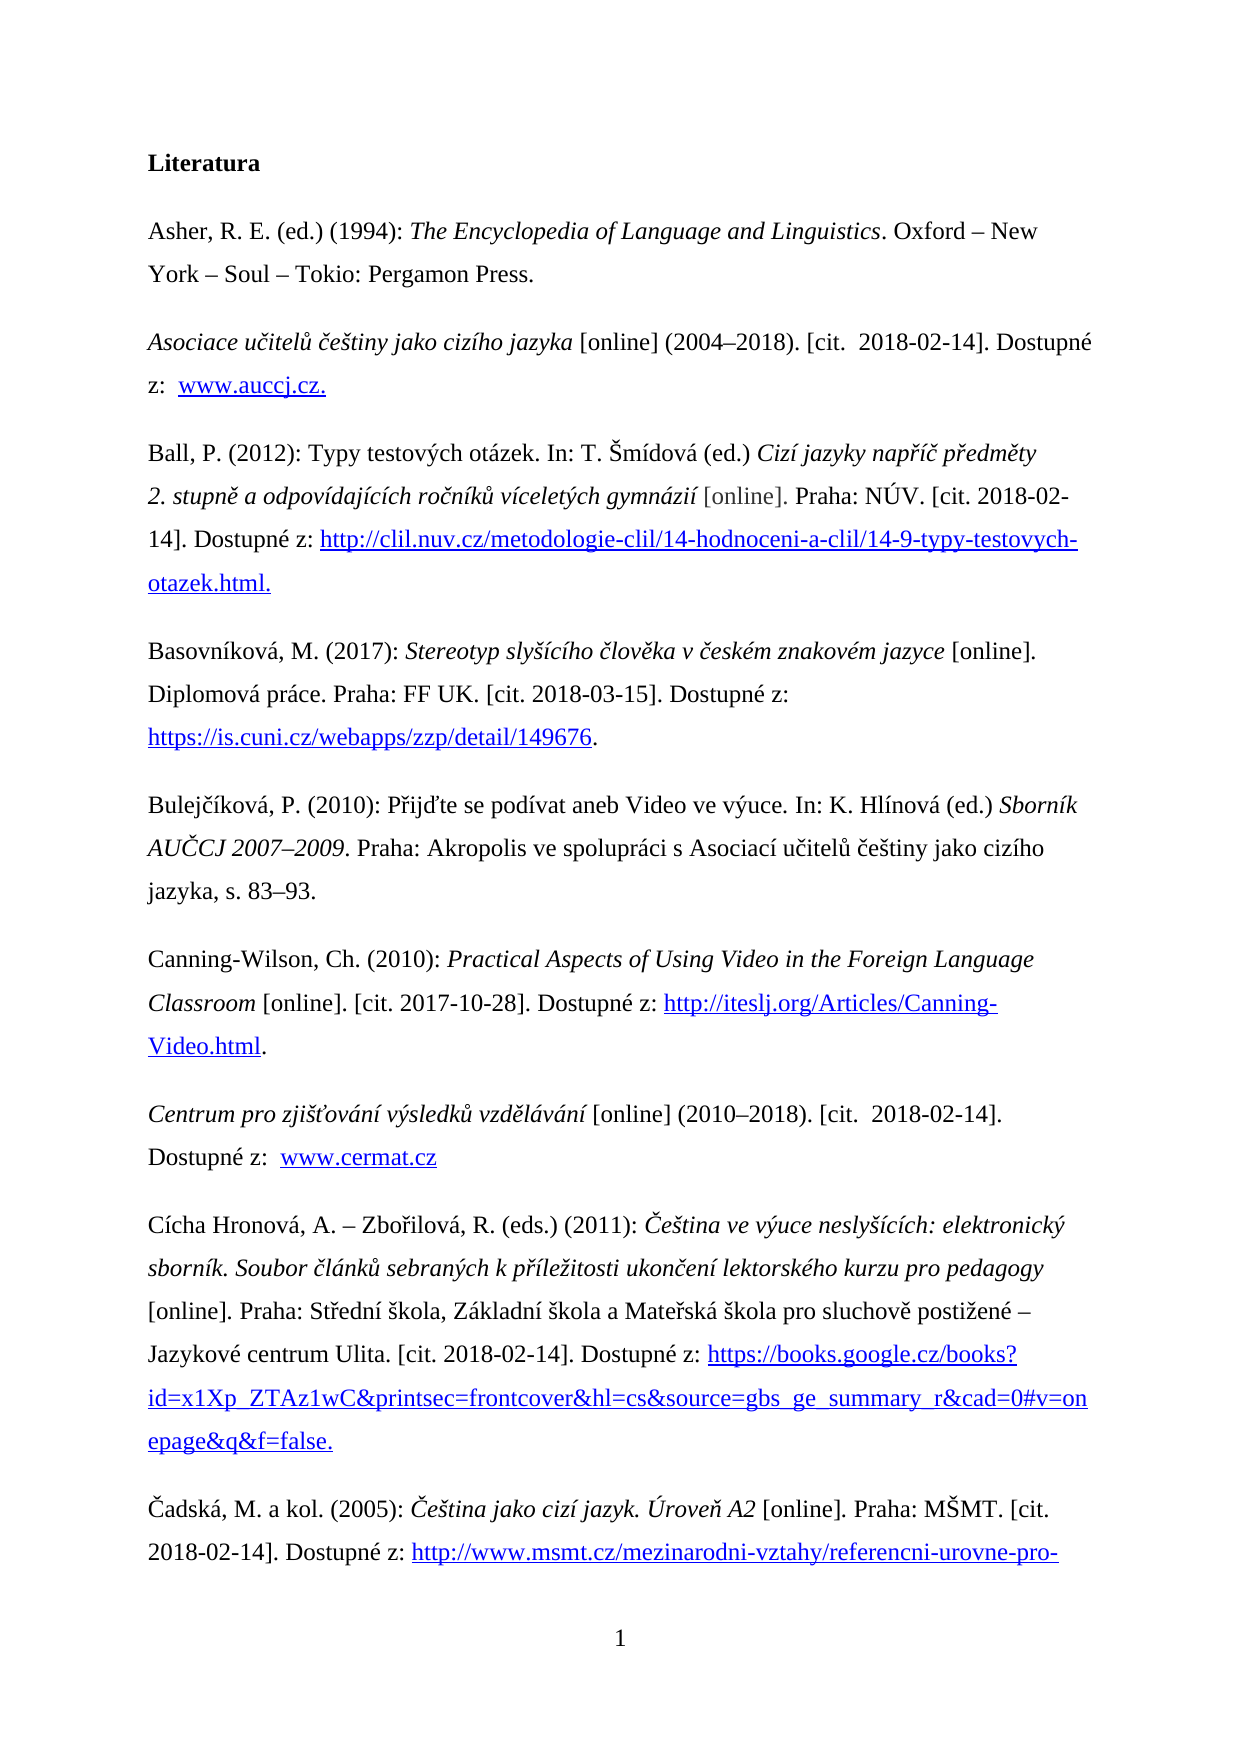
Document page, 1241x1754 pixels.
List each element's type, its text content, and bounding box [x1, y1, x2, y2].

text Basovníková, M. (2017): Stereotyp slyšícího člověka v českém znakovém jazyce [online]. Diplomová práce. Praha: FF UK. [cit. 2018-03-15]. Dostupné z: https://is.cuni.cz/webapps/zzp/detail/149676. [148, 636, 1093, 751]
text Ball, P. (2012): Typy testových otázek. In: T. Šmídová (ed.) Cizí jazyky napříč předměty 2. stupně a odpovídajících ročníků víceletých gymnázií [online]. Praha: NÚV. [cit. 2018-02-14]. Dostupné z: http://clil.nuv.cz/metodologie-clil/14-hodnoceni-a-clil/14-9-typy-testovych-otazek.html. [148, 438, 1093, 596]
text Cícha Hronová, A. – Zbořilová, R. (eds.) (2011): Čeština ve výuce neslyšících: elektronický sborník. Soubor článků sebraných k příležitosti ukončení lektorského kurzu pro pedagogy [online]. Praha: Střední škola, Základní škola a Mateřská škola pro sluchově postižené – Jazykové centrum Ulita. [cit. 2018-02-14]. Dostupné z: https://books.google.cz/books?id=x1Xp_ZTAz1wC&printsec=frontcover&hl=cs&source=gbs_ge_summary_r&cad=0#v=onepage&q&f=false. [148, 1210, 1093, 1454]
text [148, 1494, 1093, 1566]
text Asociace učitelů češtiny jako cizího jazyka [online] (2004–2018). [cit. 2018-02-14]. Dostupné z: www.auccj.cz. [148, 327, 1093, 399]
text Literatura [148, 148, 1093, 176]
text Canning-Wilson, Ch. (2010): Practical Aspects of Using Video in the Foreign Language Classroom [online]. [cit. 2017-10-28]. Dostupné z: http://iteslj.org/Articles/Canning-Video.html. [148, 944, 1093, 1059]
text Centrum pro zjišťování výsledků vzdělávání [online] (2010–2018). [cit. 2018-02-14]. Dostupné z: www.cermat.cz [148, 1099, 1093, 1171]
text Asher, R. E. (ed.) (1994): The Encyclopedia of Language and Linguistics. Oxford – New York – Soul – Tokio: Pergamon Press. [148, 216, 1093, 288]
text Bulejčíková, P. (2010): Přijďte se podívat aneb Video ve výuce. In: K. Hlínová (ed.) Sborník AUČCJ 2007–2009. Praha: Akropolis ve spolupráci s Asociací učitelů češtiny jako cizího jazyka, s. 83–93. [148, 790, 1093, 905]
